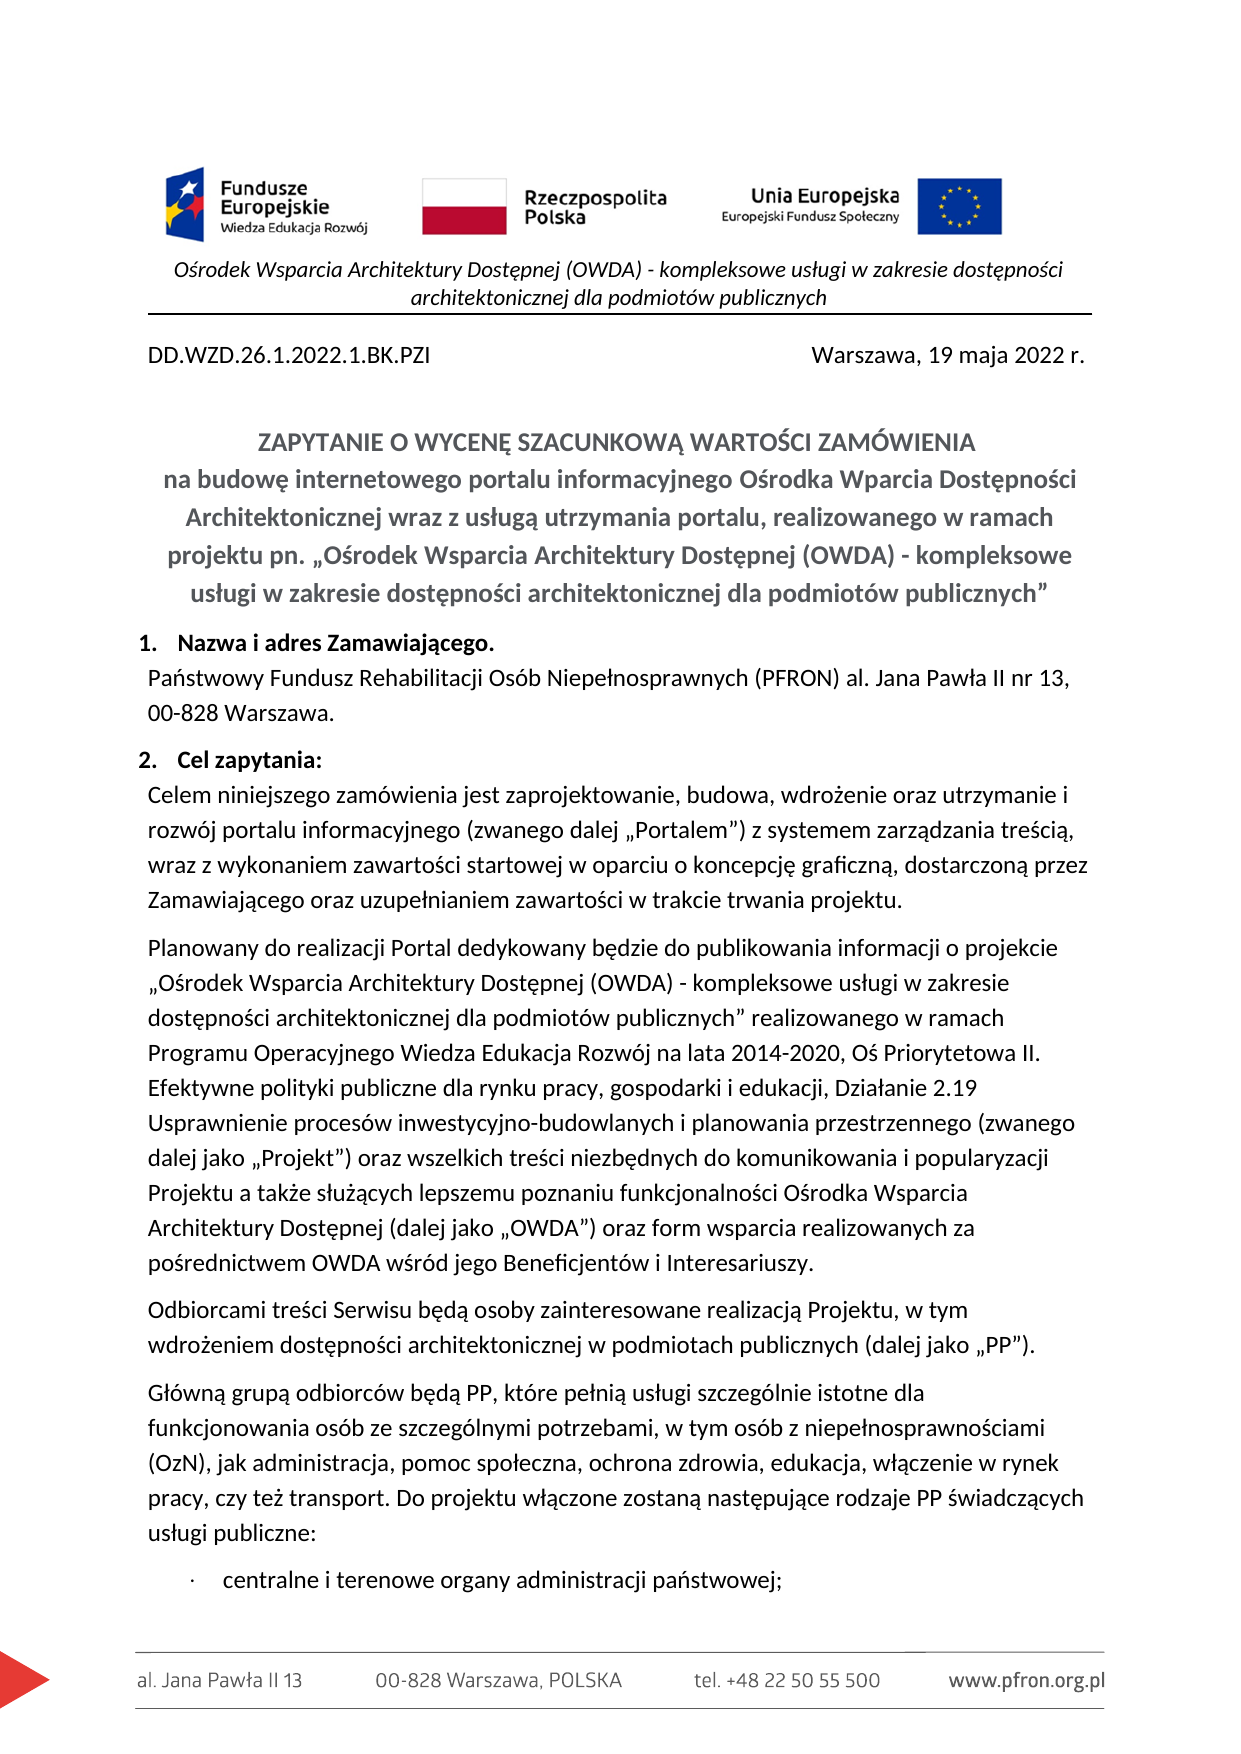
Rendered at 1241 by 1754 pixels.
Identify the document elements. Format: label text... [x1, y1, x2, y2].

text Planowany do realizacji Portal dedykowany będzie do publikowania informacji o projekcie „Ośrodek Wsparcia Architektury Dostępnej (OWDA) - kompleksowe usługi w zakresie dostępności architektonicznej dla podmiotów publicznych” realizowanego w ramach Programu Operacyjnego Wiedza Edukacja Rozwój na lata 2014-2020, Oś Priorytetowa II. Efektywne polityki publiczne dla rynku pracy, gospodarki i edukacji, Działanie 2.19 Usprawnienie procesów inwestycyjno-budowlanych i planowania przestrzennego (zwanego dalej jako „Projekt”) oraz wszelkich treści niezbędnych do komunikowania i popularyzacji Projektu a także służących lepszemu poznaniu funkcjonalności Ośrodka Wsparcia Architektury Dostępnej (dalej jako „OWDA”) oraz form wsparcia realizowanych za pośrednictwem OWDA wśród jego Beneficjentów i Interesariuszy. [148, 932, 1092, 1277]
picture [147, 148, 1020, 260]
text Ośrodek Wsparcia Architektury Dostępnej (OWDA) - kompleksowe usługi w zakresie dostępności architektonicznej dla podmiotów publicznych [148, 255, 1092, 313]
text Państwowy Fundusz Rehabilitacji Osób Niepełnosprawnych (PFRON) al. Jana Pawła II nr 13, 00-828 Warszawa. [148, 662, 1092, 727]
list Nazwa i adres Zamawiającego. [148, 627, 1092, 657]
list centralne i terenowe organy administracji państwowej; [185, 1564, 1092, 1595]
subtitle ZAPYTANIE O WYCENĘ SZACUNKOWĄ WARTOŚCI ZAMÓWIENIA na budowę internetowego portalu informacyjnego Ośrodka Wparcia Dostępności Architektonicznej wraz z usługą utrzymania portalu, realizowanego w ramach projektu pn. „Ośrodek Wsparcia Architektury Dostępnej (OWDA) - kompleksowe usługi w zakresie dostępności architektonicznej dla podmiotów publicznych” [148, 425, 1092, 609]
text Celem niniejszego zamówienia jest zaprojektowanie, budowa, wdrożenie oraz utrzymanie i rozwój portalu informacyjnego (zwanego dalej „Portalem”) z systemem zarządzania treścią, wraz z wykonaniem zawartości startowej w oparciu o koncepcję graficzną, dostarczoną przez Zamawiającego oraz uzupełnianiem zawartości w trakcie trwania projektu. [148, 779, 1092, 915]
text Odbiorcami treści Serwisu będą osoby zainteresowane realizacją Projektu, w tym wdrożeniem dostępności architektonicznej w podmiotach publicznych (dalej jako „PP”). [148, 1294, 1092, 1360]
text Główną grupą odbiorców będą PP, które pełnią usługi szczególnie istotne dla funkcjonowania osób ze szczególnymi potrzebami, w tym osób z niepełnosprawnościami (OzN), jak administracja, pomoc społeczna, ochrona zdrowia, edukacja, włączenie w rynek pracy, czy też transport. Do projektu włączone zostaną następujące rodzaje PP świadczących usługi publiczne: [148, 1377, 1092, 1547]
text DD.WZD.26.1.2022.1.BK.PZI Warszawa, 19 maja 2022 r. [148, 340, 1092, 370]
list Cel zapytania: [148, 744, 1092, 775]
